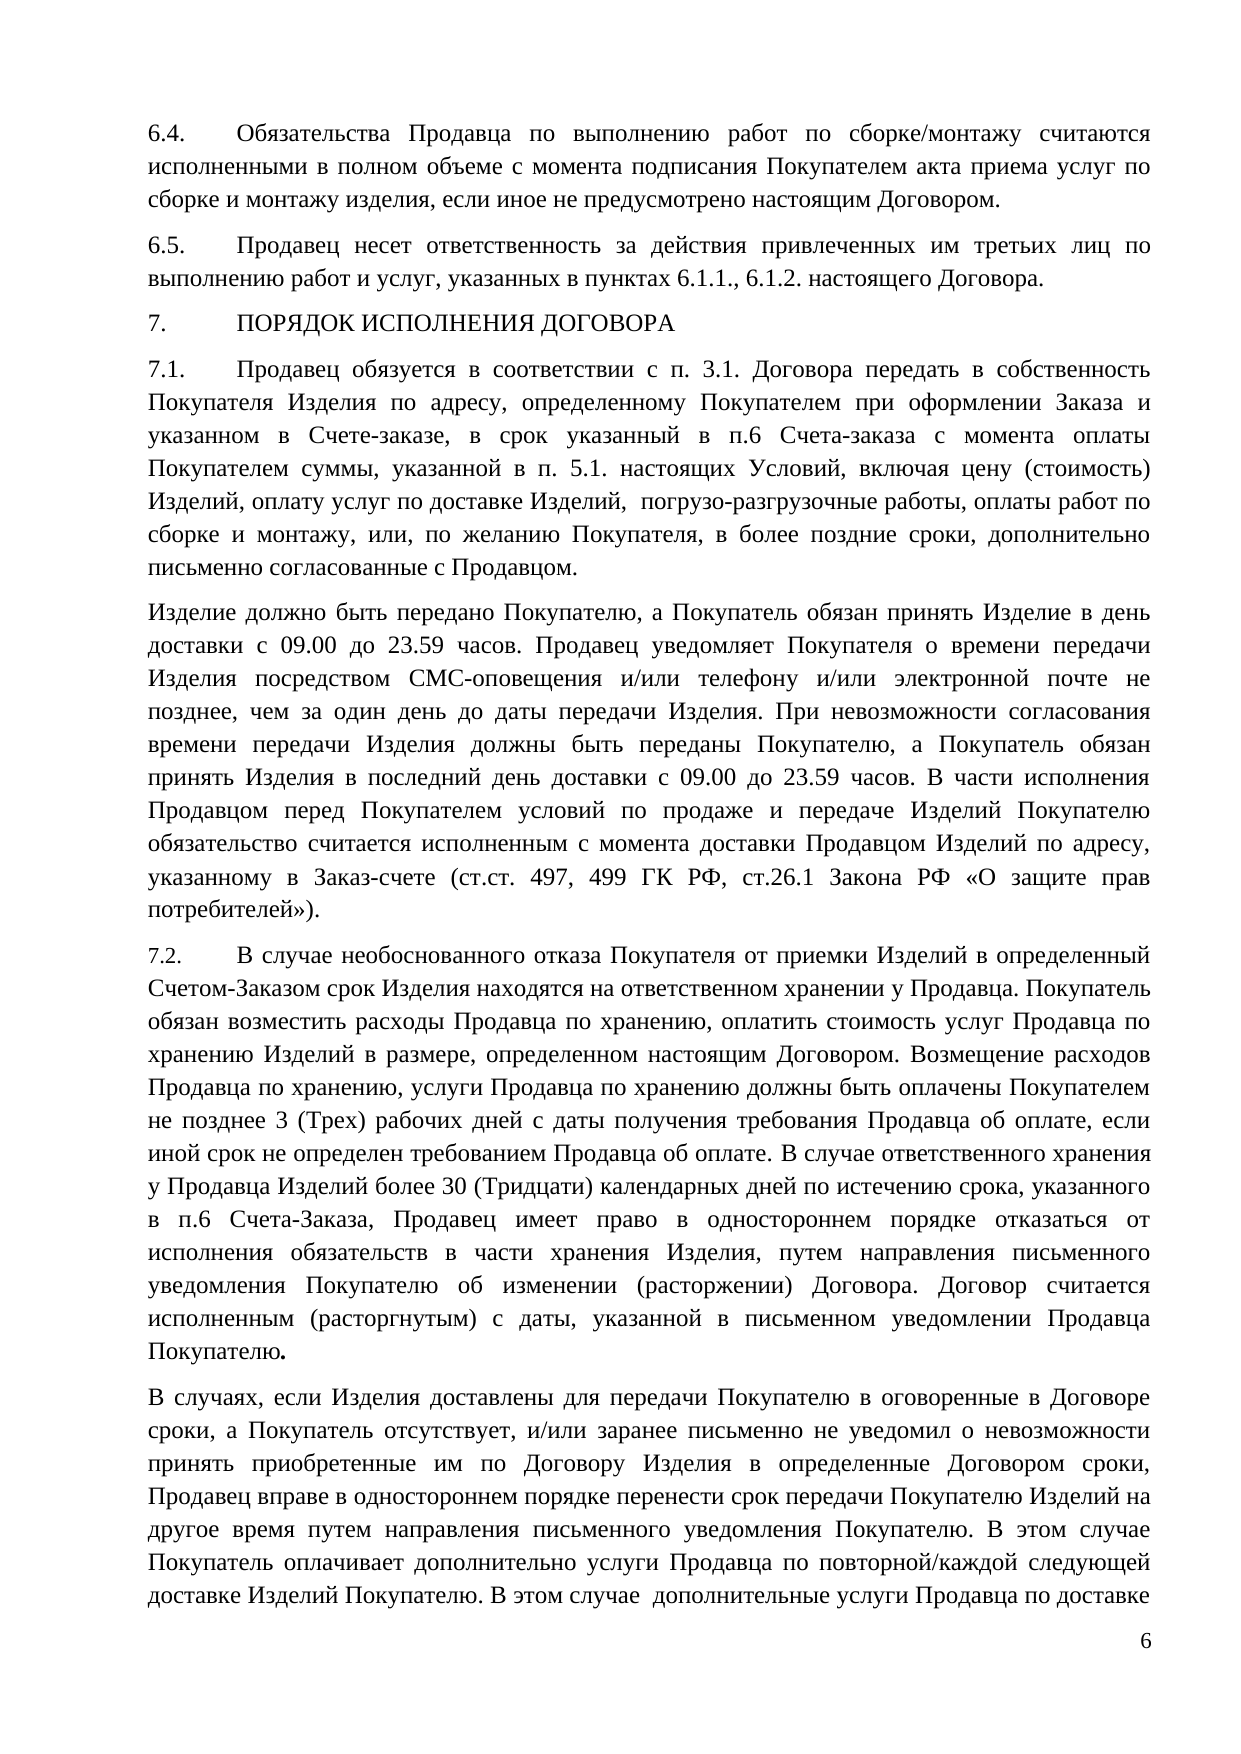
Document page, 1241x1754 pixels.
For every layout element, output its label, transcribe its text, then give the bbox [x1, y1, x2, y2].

text Изделие должно быть передано Покупателю, а Покупатель обязан принять Изделие в день доставки с 09.00 до 23.59 часов. Продавец уведомляет Покупателя о времени передачи Изделия посредством СМС-оповещения и/или телефону и/или электронной почте не позднее, чем за один день до даты передачи Изделия. При невозможности согласования времени передачи Изделия должны быть переданы Покупателю, а Покупатель обязан принять Изделия в последний день доставки с 09.00 до 23.59 часов. В части исполнения Продавцом перед Покупателем условий по продаже и передаче Изделий Покупателю обязательство считается исполненным с момента доставки Продавцом Изделий по адресу, указанному в Заказ-счете (ст.ст. 497, 499 ГК РФ, ст.26.1 Закона РФ «О защите прав потребителей»). [148, 597, 1152, 923]
list Продавец обязуется в соответствии с п. 3.1. Договора передать в собственность Покупателя Изделия по адресу, определенному Покупателем при оформлении Заказа и указанном в Счете-заказе, в срок указанный в п.6 Счета-заказа с момента оплаты Покупателем суммы, указанной в п. 5.1. настоящих Условий, включая цену (стоимость) Изделий, оплату услуг по доставке Изделий, погрузо-разгрузочные работы, оплаты работ по сборке и монтажу, или, по желанию Покупателя, в более поздние сроки, дополнительно письменно согласованные с Продавцом. [148, 354, 1152, 581]
list Обязательства Продавца по выполнению работ по сборке/монтажу считаются исполненными в полном объеме с момента подписания Покупателем акта приема услуг по сборке и монтажу изделия, если иное не предусмотрено настоящим Договором. [148, 118, 1152, 213]
list В случае необоснованного отказа Покупателя от приемки Изделий в определенный Счетом-Заказом срок Изделия находятся на ответственном хранении у Продавца. Покупатель обязан возместить расходы Продавца по хранению, оплатить стоимость услуг Продавца по хранению Изделий в размере, определенном настоящим Договором. Возмещение расходов Продавца по хранению, услуги Продавца по хранению должны быть оплачены Покупателем не позднее 3 (Трех) рабочих дней с даты получения требования Продавца об оплате, если иной срок не определен требованием Продавца об оплате. В случае ответственного хранения у Продавца Изделий более 30 (Тридцати) календарных дней по истечению срока, указанного в п.6 Счета-Заказа, Продавец имеет право в одностороннем порядке отказаться от исполнения обязательств в части хранения Изделия, путем направления письменного уведомления Покупателю об изменении (расторжении) Договора. Договор считается исполненным (расторгнутым) с даты, указанной в письменном уведомлении Продавца Покупателю. [148, 940, 1152, 1365]
list Продавец несет ответственность за действия привлеченных им третьих лиц по выполнению работ и услуг, указанных в пунктах 6.1.1., 6.1.2. настоящего Договора. [148, 230, 1152, 291]
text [148, 1382, 1152, 1609]
list ПОРЯДОК ИСПОЛНЕНИЯ ДОГОВОРА [148, 308, 1152, 337]
